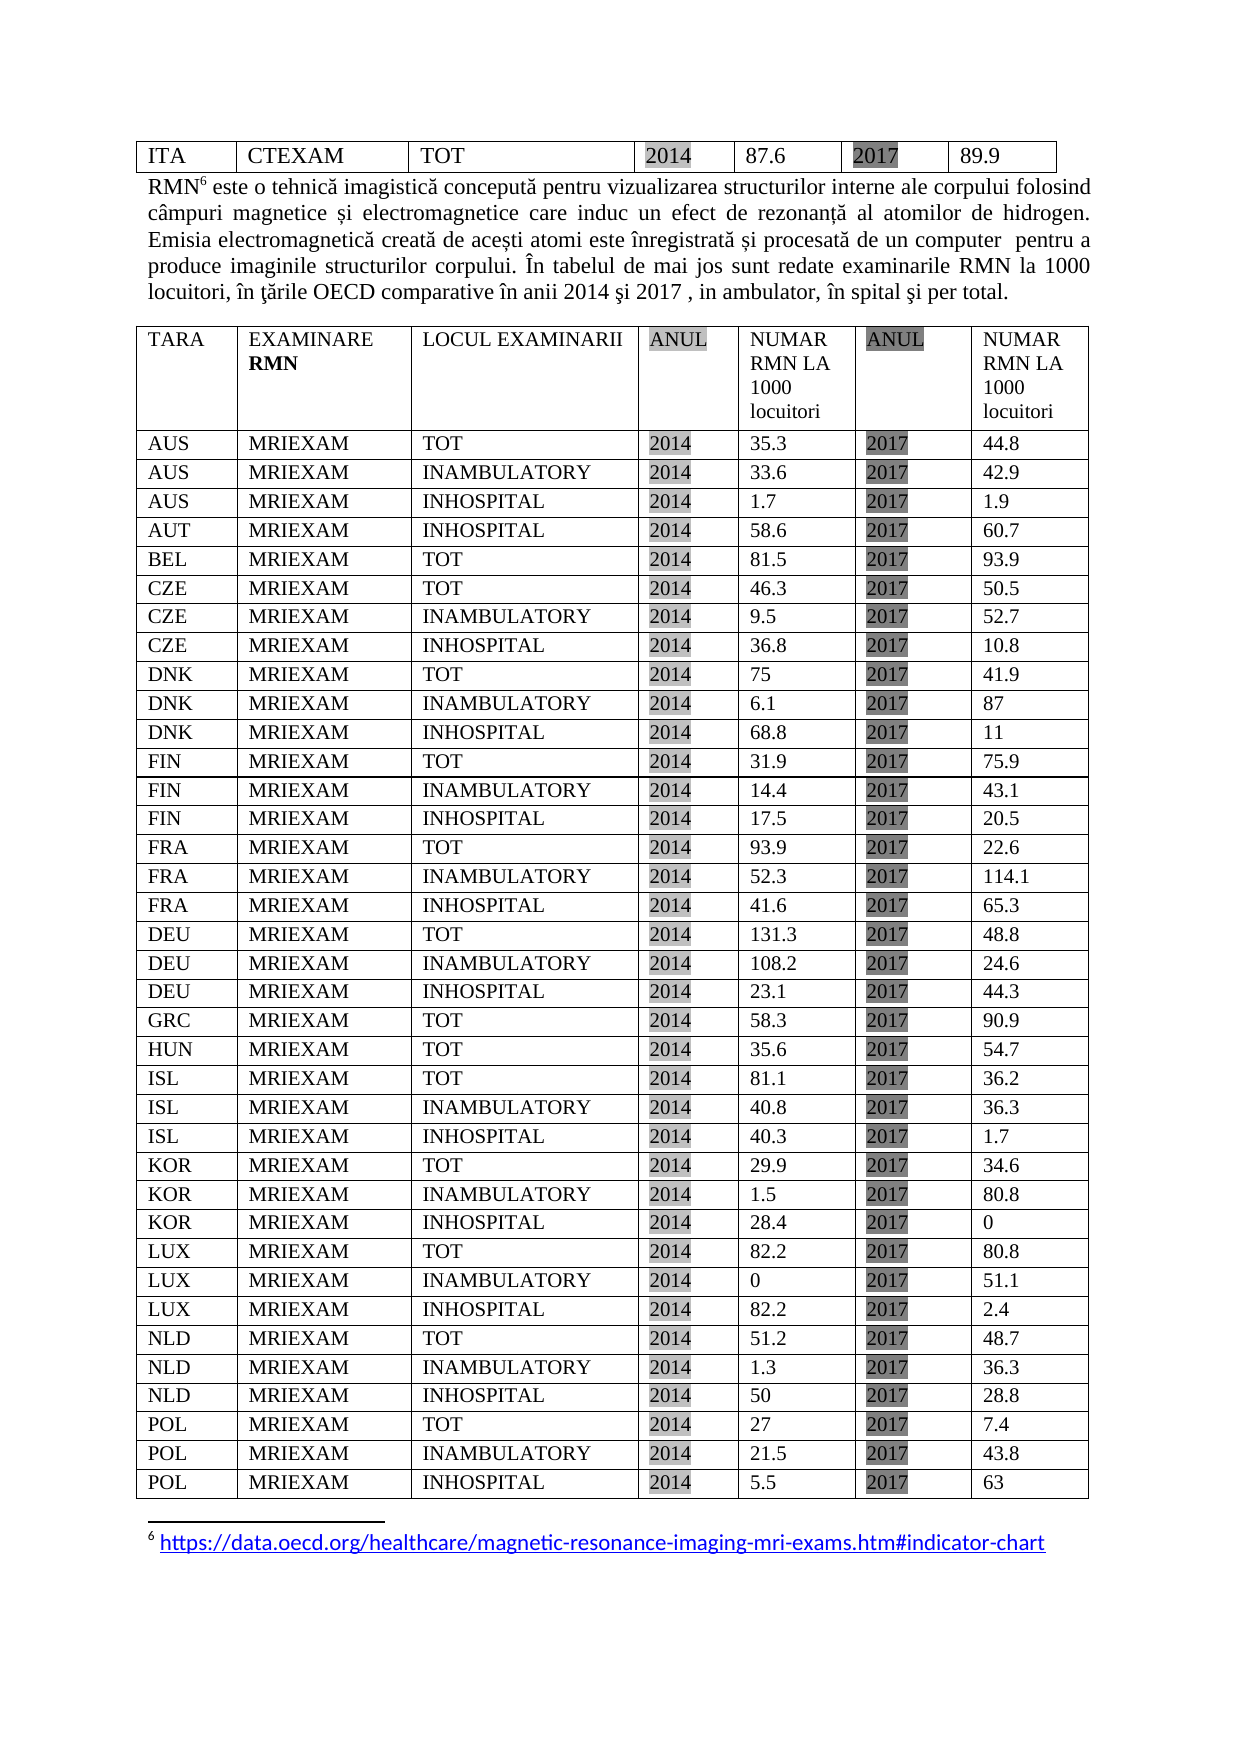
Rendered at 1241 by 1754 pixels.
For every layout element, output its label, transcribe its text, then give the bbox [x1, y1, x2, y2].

table_cell 1.7 [972, 1124, 1088, 1152]
table_cell 43.1 [972, 778, 1088, 805]
table_cell 20.5 [972, 806, 1088, 834]
table_header EXAMINARE RMN [238, 327, 411, 430]
table_cell 35.3 [739, 431, 855, 459]
table_cell INHOSPITAL [412, 633, 638, 661]
table_header NUMAR RMN LA 1000 locuitori [972, 327, 1088, 430]
table_cell MRIEXAM [238, 662, 411, 690]
table_cell 2014 [639, 864, 738, 892]
table_cell MRIEXAM [238, 806, 411, 834]
table_cell 2017 [856, 1355, 971, 1382]
table_cell INAMBULATORY [412, 864, 638, 892]
table_cell MRIEXAM [238, 1095, 411, 1123]
table_cell FIN [137, 806, 237, 834]
table_cell INHOSPITAL [412, 1124, 638, 1152]
table_cell 2014 [639, 1470, 738, 1498]
table_cell INHOSPITAL [412, 1297, 638, 1325]
table_cell 36.3 [972, 1355, 1088, 1382]
table_cell 60.7 [972, 518, 1088, 546]
table_cell ITA [137, 142, 236, 172]
table_cell 2014 [639, 1124, 738, 1152]
table_cell POL [137, 1412, 237, 1440]
table_cell 2017 [856, 1268, 971, 1296]
table_cell MRIEXAM [238, 922, 411, 949]
table_cell MRIEXAM [238, 489, 411, 517]
table_cell MRIEXAM [238, 1355, 411, 1382]
table_cell 36.8 [739, 633, 855, 661]
table_cell 2017 [856, 720, 971, 748]
table_cell 2017 [856, 431, 971, 459]
table_cell INHOSPITAL [412, 489, 638, 517]
table_cell AUS [137, 431, 237, 459]
table_cell DNK [137, 720, 237, 748]
table_cell CZE [137, 633, 237, 661]
table_cell 108.2 [739, 951, 855, 978]
table_cell TOT [412, 662, 638, 690]
table_cell 87 [972, 691, 1088, 719]
table_cell MRIEXAM [238, 1268, 411, 1296]
table_cell 41.9 [972, 662, 1088, 690]
table_cell TOT [412, 1153, 638, 1180]
table_cell 44.8 [972, 431, 1088, 459]
table_cell 2017 [856, 951, 971, 978]
table_cell 2017 [856, 633, 971, 661]
table_cell INHOSPITAL [412, 1210, 638, 1238]
table_cell 87.6 [735, 142, 841, 172]
table_cell 2017 [856, 576, 971, 603]
table_cell 2017 [856, 835, 971, 863]
table_cell 75 [739, 662, 855, 690]
table_cell 2014 [639, 1066, 738, 1094]
table_cell INAMBULATORY [412, 1268, 638, 1296]
table_cell 50.5 [972, 576, 1088, 603]
table_cell 81.5 [739, 547, 855, 574]
table_cell DEU [137, 980, 237, 1007]
table_cell TOT [412, 1239, 638, 1267]
table_cell 41.6 [739, 893, 855, 921]
table_cell 2014 [639, 1326, 738, 1353]
table_cell 2017 [856, 662, 971, 690]
table_cell MRIEXAM [238, 1384, 411, 1411]
table_cell LUX [137, 1297, 237, 1325]
table_cell INAMBULATORY [412, 1355, 638, 1382]
table_cell 10.8 [972, 633, 1088, 661]
table_cell 2014 [639, 1008, 738, 1036]
table_cell INHOSPITAL [412, 1384, 638, 1411]
table_cell 6.1 [739, 691, 855, 719]
table_cell 1.3 [739, 1355, 855, 1382]
table_cell INAMBULATORY [412, 1095, 638, 1123]
table_cell 2014 [639, 1384, 738, 1411]
table_cell 2014 [639, 749, 738, 776]
table_cell CZE [137, 604, 237, 632]
table_cell 2017 [856, 778, 971, 805]
table_cell 2017 [856, 1470, 971, 1498]
table_cell MRIEXAM [238, 835, 411, 863]
table_cell INAMBULATORY [412, 460, 638, 488]
table_cell INHOSPITAL [412, 518, 638, 546]
table_cell 2014 [639, 547, 738, 574]
table_cell FRA [137, 864, 237, 892]
table_cell TOT [412, 749, 638, 776]
table_cell 31.9 [739, 749, 855, 776]
table_cell 2017 [856, 1037, 971, 1065]
table_cell 27 [739, 1412, 855, 1440]
table_cell 1.5 [739, 1181, 855, 1209]
table_cell 2017 [856, 1412, 971, 1440]
table_cell MRIEXAM [238, 518, 411, 546]
table_cell 93.9 [972, 547, 1088, 574]
table_cell 2014 [639, 980, 738, 1007]
table_cell 2017 [856, 749, 971, 776]
table_cell MRIEXAM [238, 951, 411, 978]
table_cell 29.9 [739, 1153, 855, 1180]
table_cell 23.1 [739, 980, 855, 1007]
table_cell 2014 [639, 806, 738, 834]
table_cell DNK [137, 662, 237, 690]
table_cell NLD [137, 1326, 237, 1353]
table_cell 2014 [639, 460, 738, 488]
table_cell INAMBULATORY [412, 951, 638, 978]
table_cell TOT [412, 1066, 638, 1094]
table_cell 2014 [635, 142, 734, 172]
table_cell MRIEXAM [238, 778, 411, 805]
table_cell DNK [137, 691, 237, 719]
table_cell 24.6 [972, 951, 1088, 978]
table_cell GRC [137, 1008, 237, 1036]
table_cell 2014 [639, 691, 738, 719]
table_cell INHOSPITAL [412, 893, 638, 921]
table_cell 2017 [856, 922, 971, 949]
table_cell 48.7 [972, 1326, 1088, 1353]
table_cell 2017 [856, 460, 971, 488]
table_cell FRA [137, 893, 237, 921]
table_cell 2017 [856, 893, 971, 921]
table_cell 131.3 [739, 922, 855, 949]
table_cell 51.2 [739, 1326, 855, 1353]
table_cell 2017 [856, 1124, 971, 1152]
table_cell 1.9 [972, 489, 1088, 517]
table_cell MRIEXAM [238, 1441, 411, 1469]
table_cell 2017 [856, 604, 971, 632]
table_cell MRIEXAM [238, 1470, 411, 1498]
table_cell TOT [412, 1008, 638, 1036]
table_cell 2017 [856, 489, 971, 517]
table_cell 2014 [639, 893, 738, 921]
table_cell 42.9 [972, 460, 1088, 488]
table_cell MRIEXAM [238, 1210, 411, 1238]
table_cell 2014 [639, 1239, 738, 1267]
table_header ANUL [639, 327, 738, 430]
table_cell MRIEXAM [238, 604, 411, 632]
table_cell 2017 [856, 547, 971, 574]
table_cell 81.1 [739, 1066, 855, 1094]
table_cell 58.6 [739, 518, 855, 546]
table_cell 34.6 [972, 1153, 1088, 1180]
table_cell KOR [137, 1210, 237, 1238]
table_cell MRIEXAM [238, 1066, 411, 1094]
table_cell 33.6 [739, 460, 855, 488]
table_cell 2.4 [972, 1297, 1088, 1325]
table_cell 5.5 [739, 1470, 855, 1498]
table_cell INHOSPITAL [412, 1470, 638, 1498]
table_cell 40.8 [739, 1095, 855, 1123]
table_cell 2017 [856, 1384, 971, 1411]
table_cell 2014 [639, 720, 738, 748]
table_cell 1.7 [739, 489, 855, 517]
table_cell FRA [137, 835, 237, 863]
table_cell 2017 [856, 980, 971, 1007]
table_cell 35.6 [739, 1037, 855, 1065]
table_cell FIN [137, 749, 237, 776]
table_cell INAMBULATORY [412, 604, 638, 632]
table_cell 7.4 [972, 1412, 1088, 1440]
table_cell 2017 [856, 1153, 971, 1180]
table_cell ISL [137, 1095, 237, 1123]
table_cell TOT [412, 1326, 638, 1353]
table_cell FIN [137, 778, 237, 805]
table_cell LUX [137, 1239, 237, 1267]
table_cell MRIEXAM [238, 864, 411, 892]
table_cell INAMBULATORY [412, 778, 638, 805]
table_cell 80.8 [972, 1239, 1088, 1267]
table_cell 54.7 [972, 1037, 1088, 1065]
table_cell MRIEXAM [238, 1153, 411, 1180]
table_cell 68.8 [739, 720, 855, 748]
table_cell MRIEXAM [238, 1326, 411, 1353]
table_cell 40.3 [739, 1124, 855, 1152]
table_cell 36.2 [972, 1066, 1088, 1094]
table_cell 114.1 [972, 864, 1088, 892]
table_cell MRIEXAM [238, 547, 411, 574]
table_cell MRIEXAM [238, 720, 411, 748]
table_cell ISL [137, 1066, 237, 1094]
table_cell 14.4 [739, 778, 855, 805]
table_cell 46.3 [739, 576, 855, 603]
table_cell 93.9 [739, 835, 855, 863]
table_cell 2014 [639, 1037, 738, 1065]
table_cell 2014 [639, 1153, 738, 1180]
table_cell 2017 [856, 1181, 971, 1209]
table_cell MRIEXAM [238, 1008, 411, 1036]
table_cell INHOSPITAL [412, 980, 638, 1007]
table_cell 2014 [639, 922, 738, 949]
table_cell 90.9 [972, 1008, 1088, 1036]
table_cell CZE [137, 576, 237, 603]
table_cell MRIEXAM [238, 1412, 411, 1440]
table_cell 2017 [856, 1095, 971, 1123]
table_cell 82.2 [739, 1297, 855, 1325]
table_cell 82.2 [739, 1239, 855, 1267]
table_cell AUS [137, 489, 237, 517]
table_cell MRIEXAM [238, 1297, 411, 1325]
table_cell TOT [412, 547, 638, 574]
table_cell 28.4 [739, 1210, 855, 1238]
table_cell INHOSPITAL [412, 720, 638, 748]
table_cell 2014 [639, 1210, 738, 1238]
table_cell 65.3 [972, 893, 1088, 921]
table_cell INHOSPITAL [412, 806, 638, 834]
table_header ANUL [856, 327, 971, 430]
table_cell TOT [412, 431, 638, 459]
table_cell 9.5 [739, 604, 855, 632]
table_header NUMAR RMN LA 1000 locuitori [739, 327, 855, 430]
table_cell 2017 [856, 1441, 971, 1469]
table_cell LUX [137, 1268, 237, 1296]
table_cell 43.8 [972, 1441, 1088, 1469]
table_cell KOR [137, 1181, 237, 1209]
table_cell TOT [412, 835, 638, 863]
table_cell 2017 [856, 1066, 971, 1094]
table_cell TOT [412, 576, 638, 603]
table_cell 2017 [856, 864, 971, 892]
table_cell 21.5 [739, 1441, 855, 1469]
table_cell MRIEXAM [238, 980, 411, 1007]
table_cell MRIEXAM [238, 431, 411, 459]
table_cell TOT [409, 142, 634, 172]
table_cell 2017 [856, 1008, 971, 1036]
table_cell 2014 [639, 518, 738, 546]
table_header LOCUL EXAMINARII [412, 327, 638, 430]
table_cell MRIEXAM [238, 633, 411, 661]
table_cell 28.8 [972, 1384, 1088, 1411]
table_cell 48.8 [972, 922, 1088, 949]
table_cell 2017 [856, 691, 971, 719]
table_cell POL [137, 1441, 237, 1469]
table_cell ISL [137, 1124, 237, 1152]
table_cell 89.9 [949, 142, 1056, 172]
table_cell 2014 [639, 1297, 738, 1325]
table_cell 2014 [639, 1355, 738, 1382]
table_cell 2017 [856, 1326, 971, 1353]
table_cell 58.3 [739, 1008, 855, 1036]
table_cell DEU [137, 951, 237, 978]
table_cell 75.9 [972, 749, 1088, 776]
table_cell HUN [137, 1037, 237, 1065]
table_cell TOT [412, 1412, 638, 1440]
table_cell 2014 [639, 431, 738, 459]
table_cell TOT [412, 922, 638, 949]
table_cell 52.7 [972, 604, 1088, 632]
table_cell 2014 [639, 633, 738, 661]
table_cell 2014 [639, 604, 738, 632]
table_cell 2014 [639, 576, 738, 603]
table_cell MRIEXAM [238, 1181, 411, 1209]
table_cell AUT [137, 518, 237, 546]
table_cell 2014 [639, 1095, 738, 1123]
table_cell 22.6 [972, 835, 1088, 863]
table_cell 2017 [842, 142, 948, 172]
table_cell INAMBULATORY [412, 1441, 638, 1469]
table_cell AUS [137, 460, 237, 488]
table_cell 51.1 [972, 1268, 1088, 1296]
table_cell 2014 [639, 835, 738, 863]
table_cell 36.3 [972, 1095, 1088, 1123]
table_cell 63 [972, 1470, 1088, 1498]
table_cell POL [137, 1470, 237, 1498]
table_cell DEU [137, 922, 237, 949]
table_cell 2014 [639, 1268, 738, 1296]
table_cell INAMBULATORY [412, 691, 638, 719]
table_cell 2014 [639, 1412, 738, 1440]
table_cell MRIEXAM [238, 1239, 411, 1267]
table_cell 2014 [639, 1441, 738, 1469]
table_cell 0 [739, 1268, 855, 1296]
table_cell NLD [137, 1355, 237, 1382]
table_cell 2017 [856, 518, 971, 546]
table_cell MRIEXAM [238, 1037, 411, 1065]
table_cell MRIEXAM [238, 1124, 411, 1152]
table_cell 2014 [639, 489, 738, 517]
table_cell MRIEXAM [238, 460, 411, 488]
table_cell 17.5 [739, 806, 855, 834]
table_cell 2014 [639, 778, 738, 805]
table_cell NLD [137, 1384, 237, 1411]
table_header TARA [137, 327, 237, 430]
table_cell MRIEXAM [238, 691, 411, 719]
table_cell 52.3 [739, 864, 855, 892]
table_cell 2017 [856, 1210, 971, 1238]
table_cell 2014 [639, 951, 738, 978]
table_cell MRIEXAM [238, 749, 411, 776]
table_cell TOT [412, 1037, 638, 1065]
table_cell 50 [739, 1384, 855, 1411]
table_cell 2017 [856, 806, 971, 834]
table_cell KOR [137, 1153, 237, 1180]
table_cell 11 [972, 720, 1088, 748]
table_cell 2014 [639, 1181, 738, 1209]
table_cell 80.8 [972, 1181, 1088, 1209]
table_cell 2014 [639, 662, 738, 690]
table_cell CTEXAM [237, 142, 408, 172]
table_cell BEL [137, 547, 237, 574]
table_cell 44.3 [972, 980, 1088, 1007]
table_cell 2017 [856, 1297, 971, 1325]
table_cell 0 [972, 1210, 1088, 1238]
table_cell MRIEXAM [238, 893, 411, 921]
table_cell MRIEXAM [238, 576, 411, 603]
table_cell 2017 [856, 1239, 971, 1267]
text RMN este o tehnică imagistică concepută pentru vizualizarea structurilor interne ale corpului folosind câmpuri magnetice și electromagnetice care induc un efect de rezonanță al atomilor de hidrogen. Emisia electromagnetică creată de acești atomi este înregistrată și procesată de un computer pentru a produce imaginile structurilor corpului. În tabelul de mai jos sunt redate examinarile RMN la 1000 locuitori, în ţările OECD comparative în anii 2014 şi 2017 , in ambulator, în spital şi per total. [148, 173, 1093, 305]
table_cell INAMBULATORY [412, 1181, 638, 1209]
